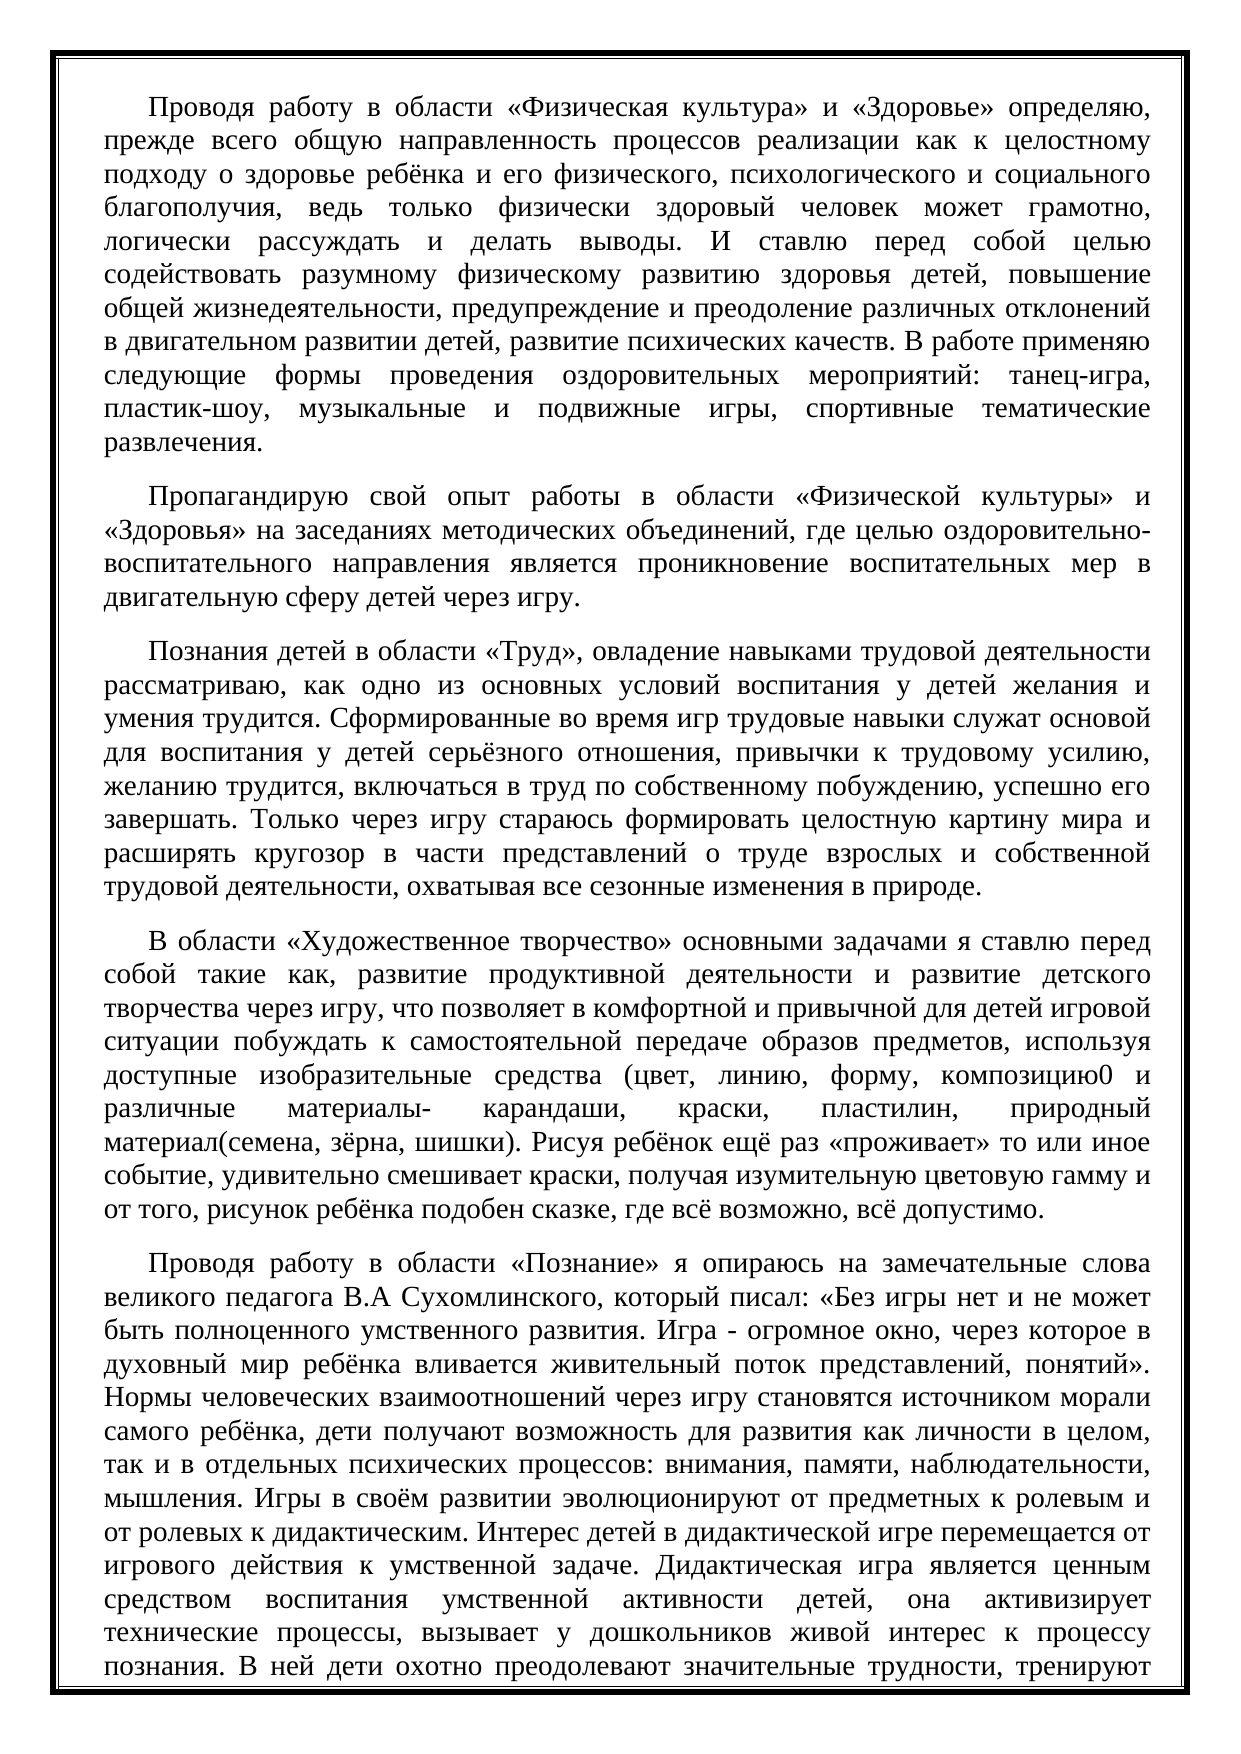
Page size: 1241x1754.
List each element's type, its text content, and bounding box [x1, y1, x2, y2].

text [103, 1245, 1152, 1681]
text Пропагандирую свой опыт работы в области «Физической культуры» и «Здоровья» на заседаниях методических объединений, где целью оздоровительно-воспитательного направления является проникновение воспитательных мер в двигательную сферу детей через игру. [103, 478, 1152, 613]
text В области «Художественное творчество» основными задачами я ставлю перед собой такие как, развитие продуктивной деятельности и развитие детского творчества через игру, что позволяет в комфортной и привычной для детей игровой ситуации побуждать к самостоятельной передаче образов предметов, используя доступные изобразительные средства (цвет, линию, форму, композицию0 и различные материалы- карандаши, краски, пластилин, природный материал(семена, зёрна, шишки). Рисуя ребёнок ещё раз «проживает» то или иное событие, удивительно смешивает краски, получая изумительную цветовую гамму и от того, рисунок ребёнка подобен сказке, где всё возможно, всё допустимо. [103, 923, 1152, 1224]
text Познания детей в области «Труд», овладение навыками трудовой деятельности рассматриваю, как одно из основных условий воспитания у детей желания и умения трудится. Сформированные во время игр трудовые навыки служат основой для воспитания у детей серьёзного отношения, привычки к трудовому усилию, желанию трудится, включаться в труд по собственному побуждению, успешно его завершать. Только через игру стараюсь формировать целостную картину мира и расширять кругозор в части представлений о труде взрослых и собственной трудовой деятельности, охватывая все сезонные изменения в природе. [103, 633, 1152, 902]
text Проводя работу в области «Физическая культура» и «Здоровье» определяю, прежде всего общую направленность процессов реализации как к целостному подходу о здоровье ребёнка и его физического, психологического и социального благополучия, ведь только физически здоровый человек может грамотно, логически рассуждать и делать выводы. И ставлю перед собой целью содействовать разумному физическому развитию здоровья детей, повышение общей жизнедеятельности, предупреждение и преодоление различных отклонений в двигательном развитии детей, развитие психических качеств. В работе применяю следующие формы проведения оздоровительных мероприятий: танец-игра, пластик-шоу, музыкальные и подвижные игры, спортивные тематические развлечения. [103, 89, 1152, 458]
